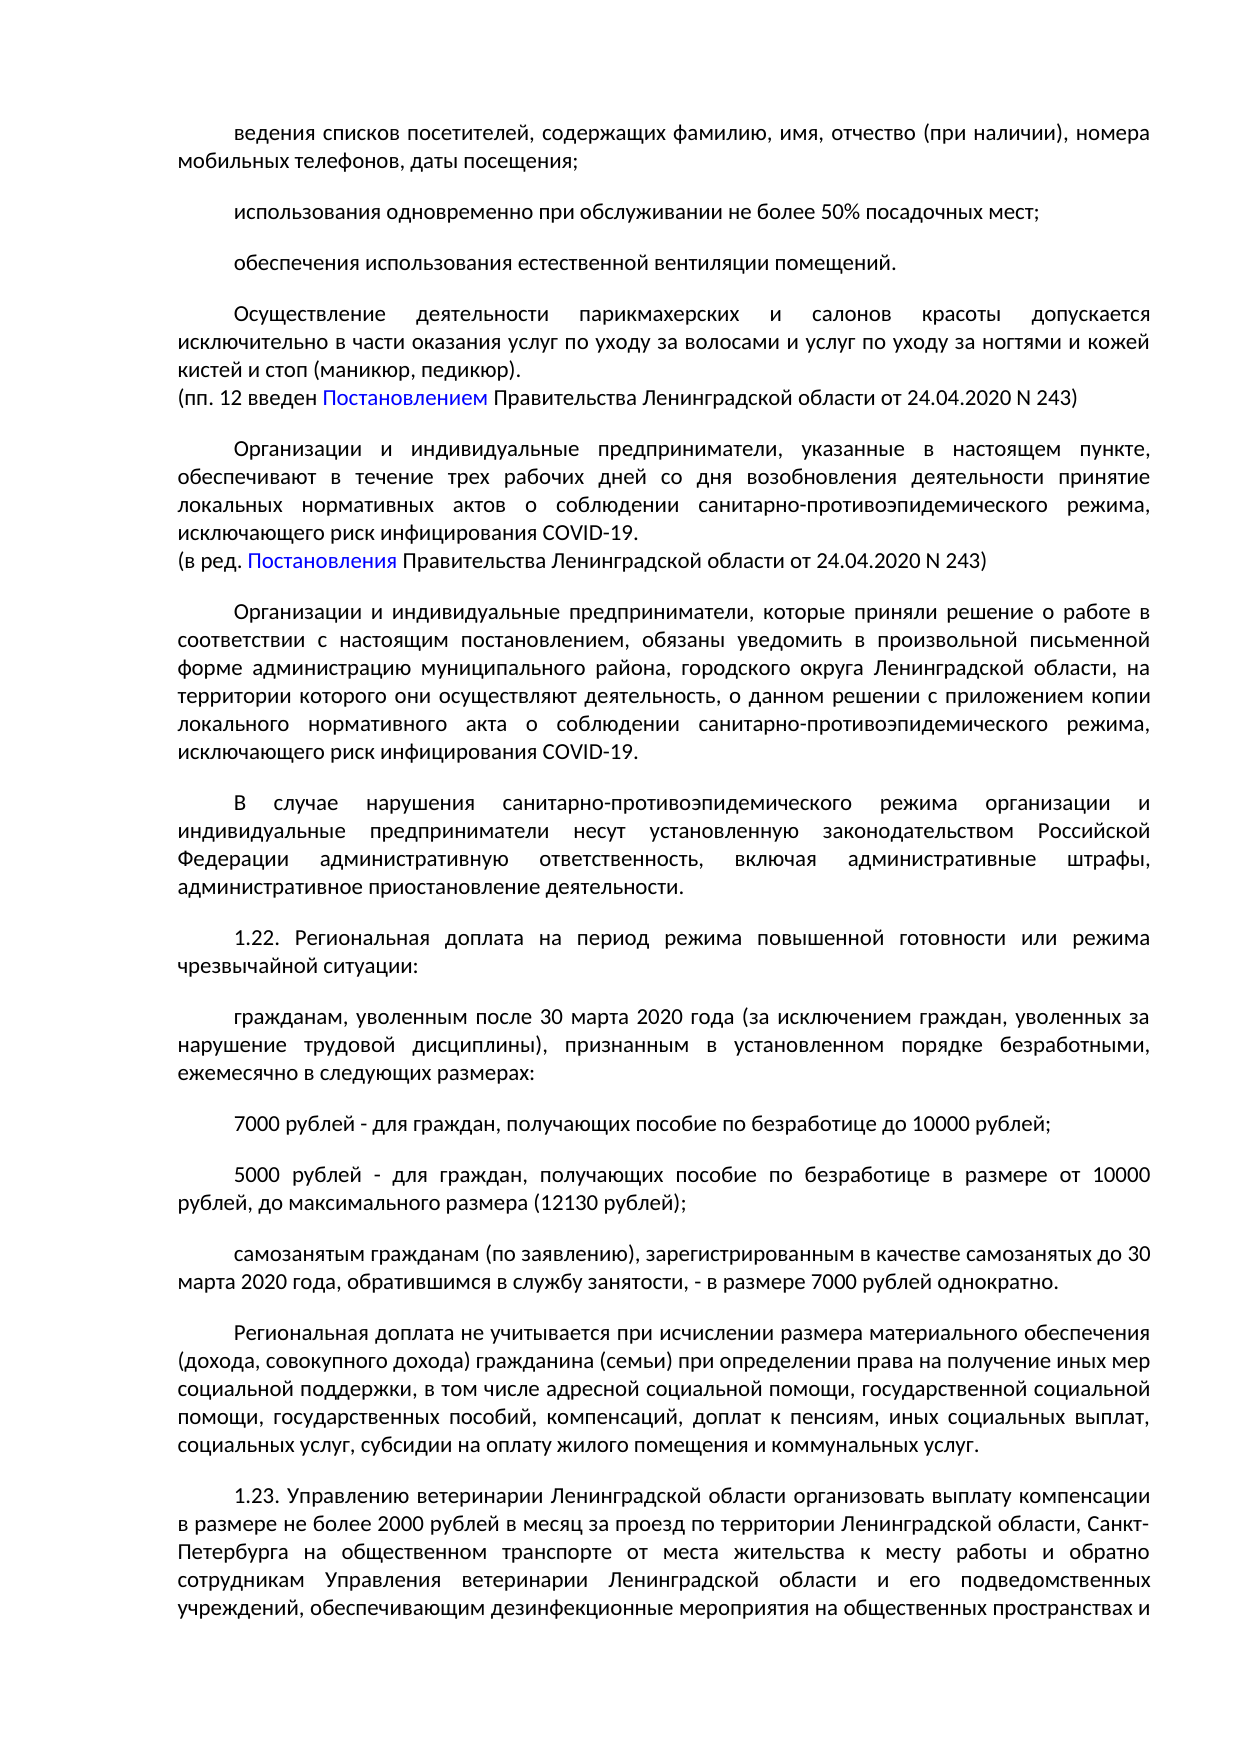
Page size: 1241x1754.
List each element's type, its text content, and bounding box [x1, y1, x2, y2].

text обеспечения использования естественной вентиляции помещений. [177, 248, 1152, 276]
text гражданам, уволенным после 30 марта 2020 года (за исключением граждан, уволенных за нарушение трудовой дисциплины), признанным в установленном порядке безработными, ежемесячно в следующих размерах: [177, 1002, 1152, 1086]
text использования одновременно при обслуживании не более 50% посадочных мест; [177, 197, 1152, 225]
text 1.22. Региональная доплата на период режима повышенной готовности или режима чрезвычайной ситуации: [177, 923, 1152, 979]
text самозанятым гражданам (по заявлению), зарегистрированным в качестве самозанятых до 30 марта 2020 года, обратившимся в службу занятости, - в размере 7000 рублей однократно. [177, 1239, 1152, 1295]
text 5000 рублей - для граждан, получающих пособие по безработице в размере от 10000 рублей, до максимального размера (12130 рублей); [177, 1160, 1152, 1216]
text В случае нарушения санитарно-противоэпидемического режима организации и индивидуальные предприниматели несут установленную законодательством Российской Федерации административную ответственность, включая административные штрафы, административное приостановление деятельности. [177, 788, 1152, 900]
text (в ред. Постановления Правительства Ленинградской области от 24.04.2020 N 243) [177, 546, 1152, 574]
text Организации и индивидуальные предприниматели, которые приняли решение о работе в соответствии с настоящим постановлением, обязаны уведомить в произвольной письменной форме администрацию муниципального района, городского округа Ленинградской области, на территории которого они осуществляют деятельность, о данном решении с приложением копии локального нормативного акта о соблюдении санитарно-противоэпидемического режима, исключающего риск инфицирования COVID-19. [177, 597, 1152, 765]
text Организации и индивидуальные предприниматели, указанные в настоящем пункте, обеспечивают в течение трех рабочих дней со дня возобновления деятельности принятие локальных нормативных актов о соблюдении санитарно-противоэпидемического режима, исключающего риск инфицирования COVID-19. [177, 434, 1152, 546]
text Осуществление деятельности парикмахерских и салонов красоты допускается исключительно в части оказания услуг по уходу за волосами и услуг по уходу за ногтями и кожей кистей и стоп (маникюр, педикюр). [177, 299, 1152, 383]
text Региональная доплата не учитывается при исчислении размера материального обеспечения (дохода, совокупного дохода) гражданина (семьи) при определении права на получение иных мер социальной поддержки, в том числе адресной социальной помощи, государственной социальной помощи, государственных пособий, компенсаций, доплат к пенсиям, иных социальных выплат, социальных услуг, субсидии на оплату жилого помещения и коммунальных услуг. [177, 1318, 1152, 1458]
text (пп. 12 введен Постановлением Правительства Ленинградской области от 24.04.2020 N 243) [177, 383, 1152, 411]
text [177, 1481, 1152, 1621]
text ведения списков посетителей, содержащих фамилию, имя, отчество (при наличии), номера мобильных телефонов, даты посещения; [177, 118, 1152, 174]
text 7000 рублей - для граждан, получающих пособие по безработице до 10000 рублей; [177, 1109, 1152, 1137]
